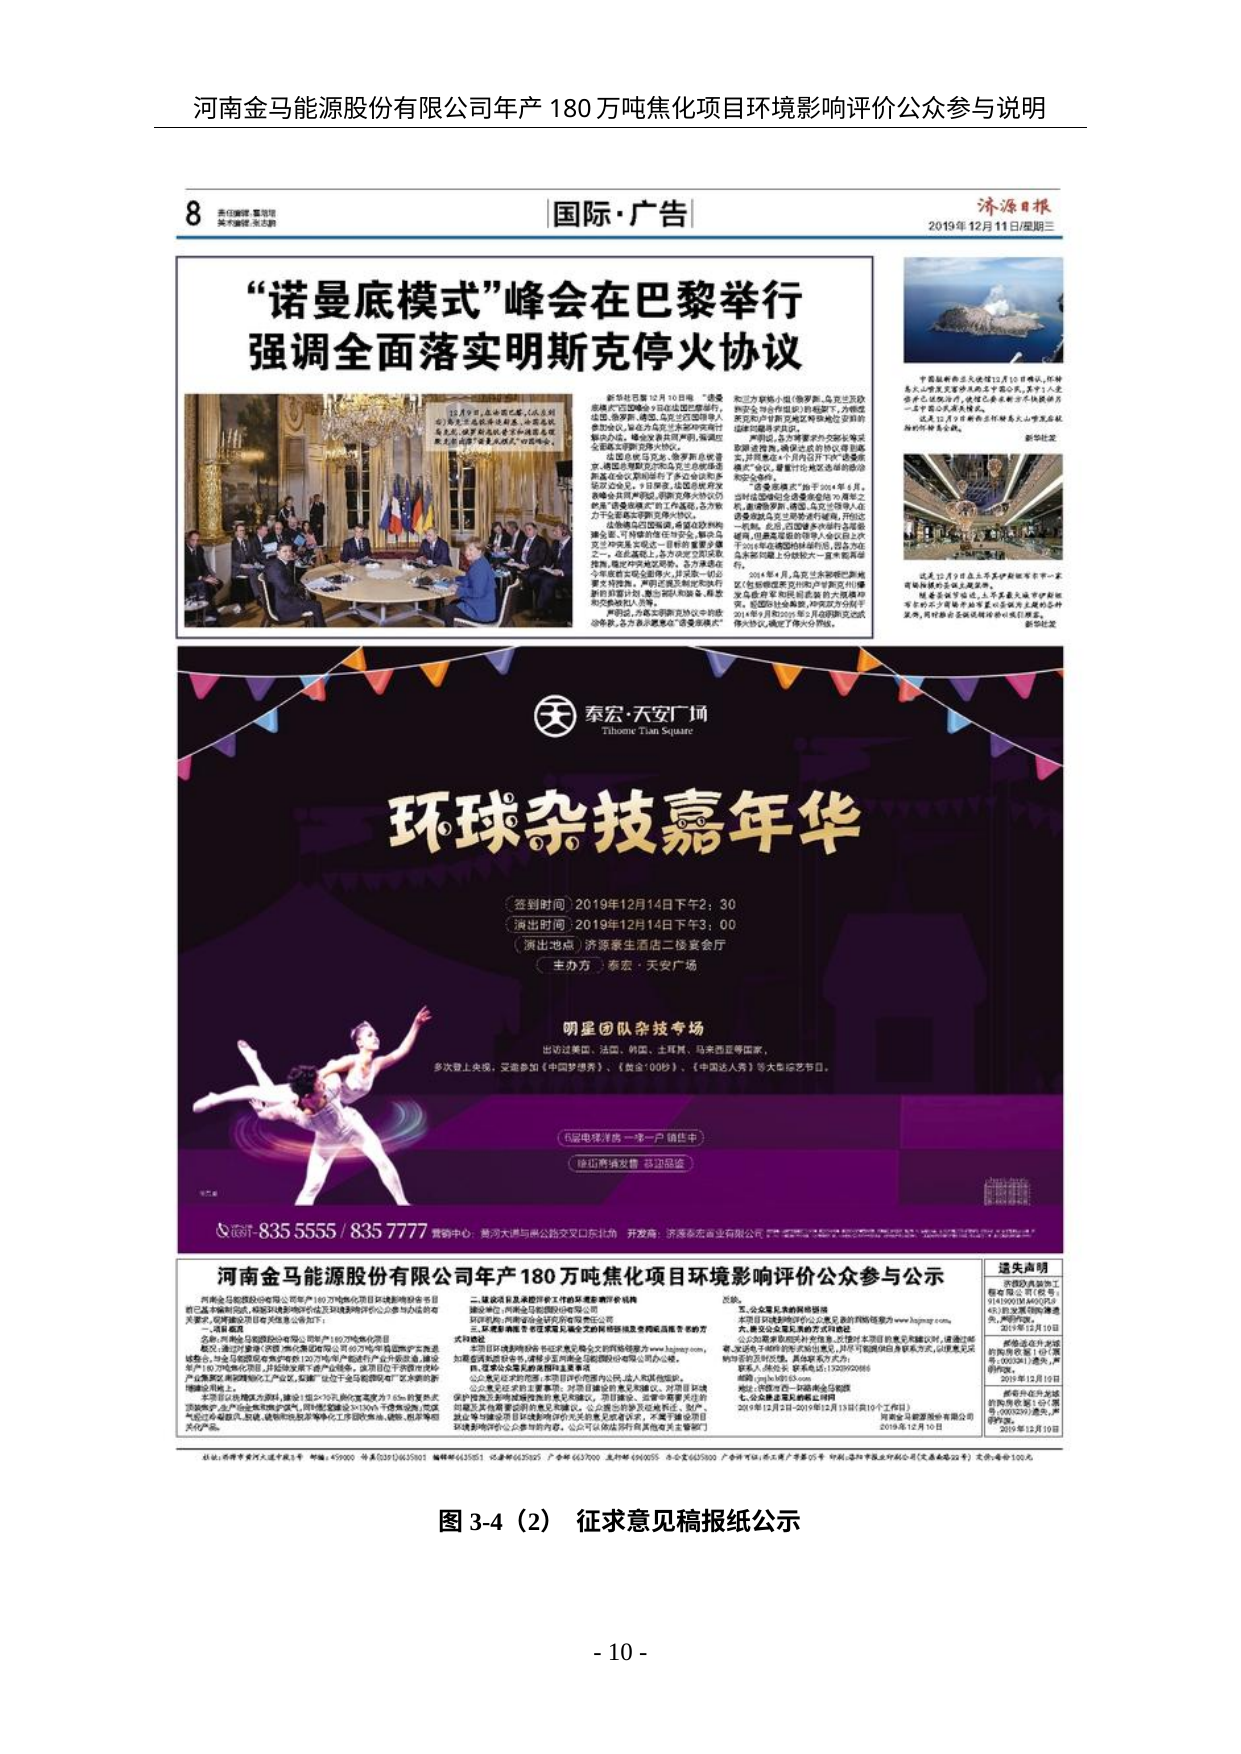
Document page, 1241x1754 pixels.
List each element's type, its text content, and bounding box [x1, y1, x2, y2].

picture [153, 165, 1087, 1488]
